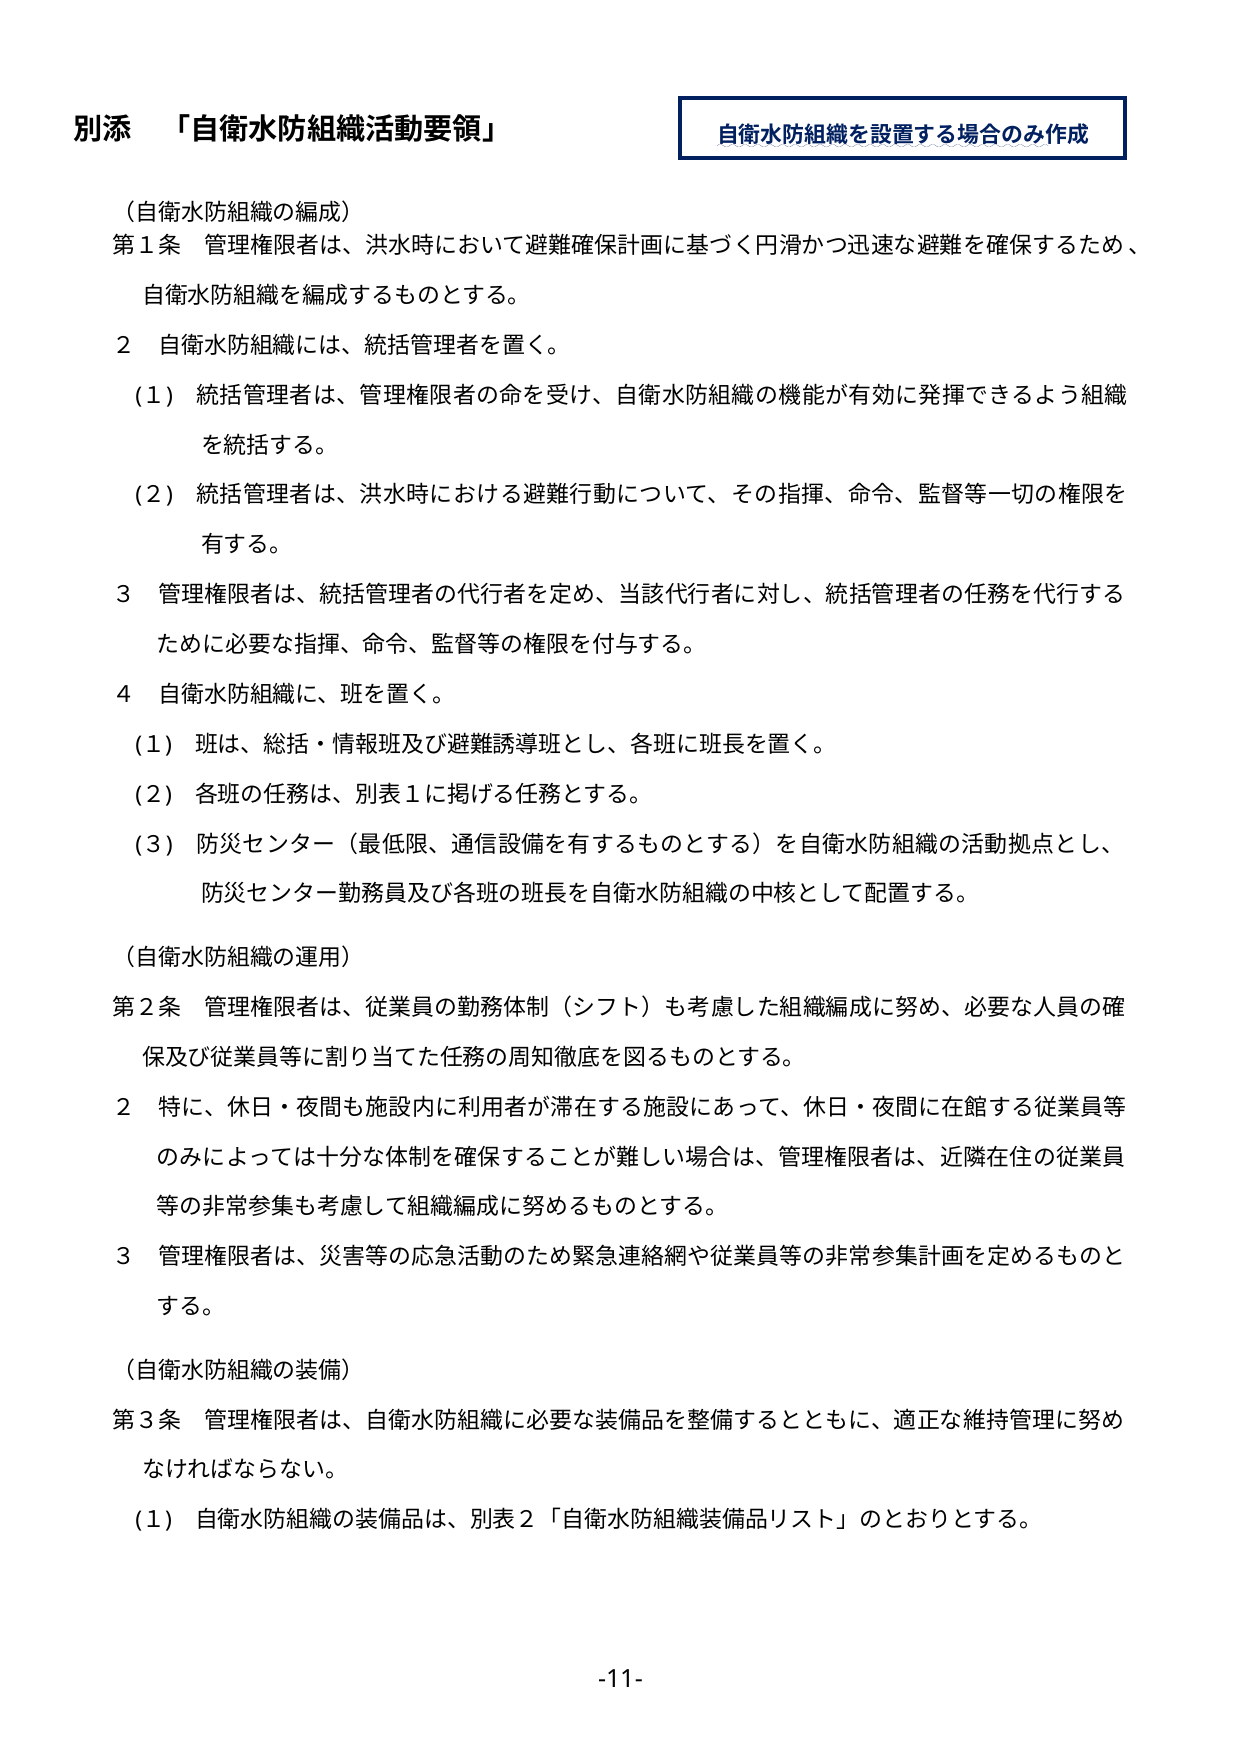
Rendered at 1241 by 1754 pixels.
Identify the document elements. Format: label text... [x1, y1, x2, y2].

text ３ 管理権限者は、災害等の応急活動のため緊急連絡網や従業員等の非常参集計画を定めるものとする。 [112, 1238, 1128, 1321]
text （自衛水防組織の運用） [112, 939, 1128, 972]
text (３) 防災センター（最低限、通信設備を有するものとする）を自衛水防組織の活動拠点とし、防災センター勤務員及び各班の班長を自衛水防組織の中核として配置する。 [135, 825, 1128, 908]
text 第１条 管理権限者は、洪水時において避難確保計画に基づく円滑かつ迅速な避難を確保するため、自衛水防組織を編成するものとする。 [112, 227, 1128, 310]
text (１) 班は、総括・情報班及び避難誘導班とし、各班に班長を置く。 [135, 725, 1128, 759]
text 第２条 管理権限者は、従業員の勤務体制（シフト）も考慮した組織編成に努め、必要な人員の確保及び従業員等に割り当てた任務の周知徹底を図るものとする。 [112, 989, 1128, 1072]
text (２) 各班の任務は、別表１に掲げる任務とする。 [135, 775, 1128, 809]
text ４ 自衛水防組織に、班を置く。 [112, 676, 1128, 709]
text ２ 自衛水防組織には、統括管理者を置く。 [112, 327, 1128, 360]
text ２ 特に、休日・夜間も施設内に利用者が滞在する施設にあって、休日・夜間に在館する従業員等のみによっては十分な体制を確保することが難しい場合は、管理権限者は、近隣在住の従業員等の非常参集も考慮して組織編成に努めるものとする。 [112, 1089, 1128, 1221]
text ３ 管理権限者は、統括管理者の代行者を定め、当該代行者に対し、統括管理者の任務を代行するために必要な指揮、命令、監督等の権限を付与する。 [112, 576, 1128, 659]
text 第３条 管理権限者は、自衛水防組織に必要な装備品を整備するとともに、適正な維持管理に努めなければならない。 [112, 1402, 1128, 1484]
text (２) 統括管理者は、洪水時における避難行動について、その指揮、命令、監督等一切の権限を有する。 [135, 476, 1128, 559]
text (１) 統括管理者は、管理権限者の命を受け、自衛水防組織の機能が有効に発揮できるよう組織を統括する。 [135, 377, 1128, 460]
text (１) 自衛水防組織の装備品は、別表２「自衛水防組織装備品リスト」のとおりとする。 [135, 1501, 1128, 1534]
text （自衛水防組織の装備） [112, 1352, 1128, 1385]
